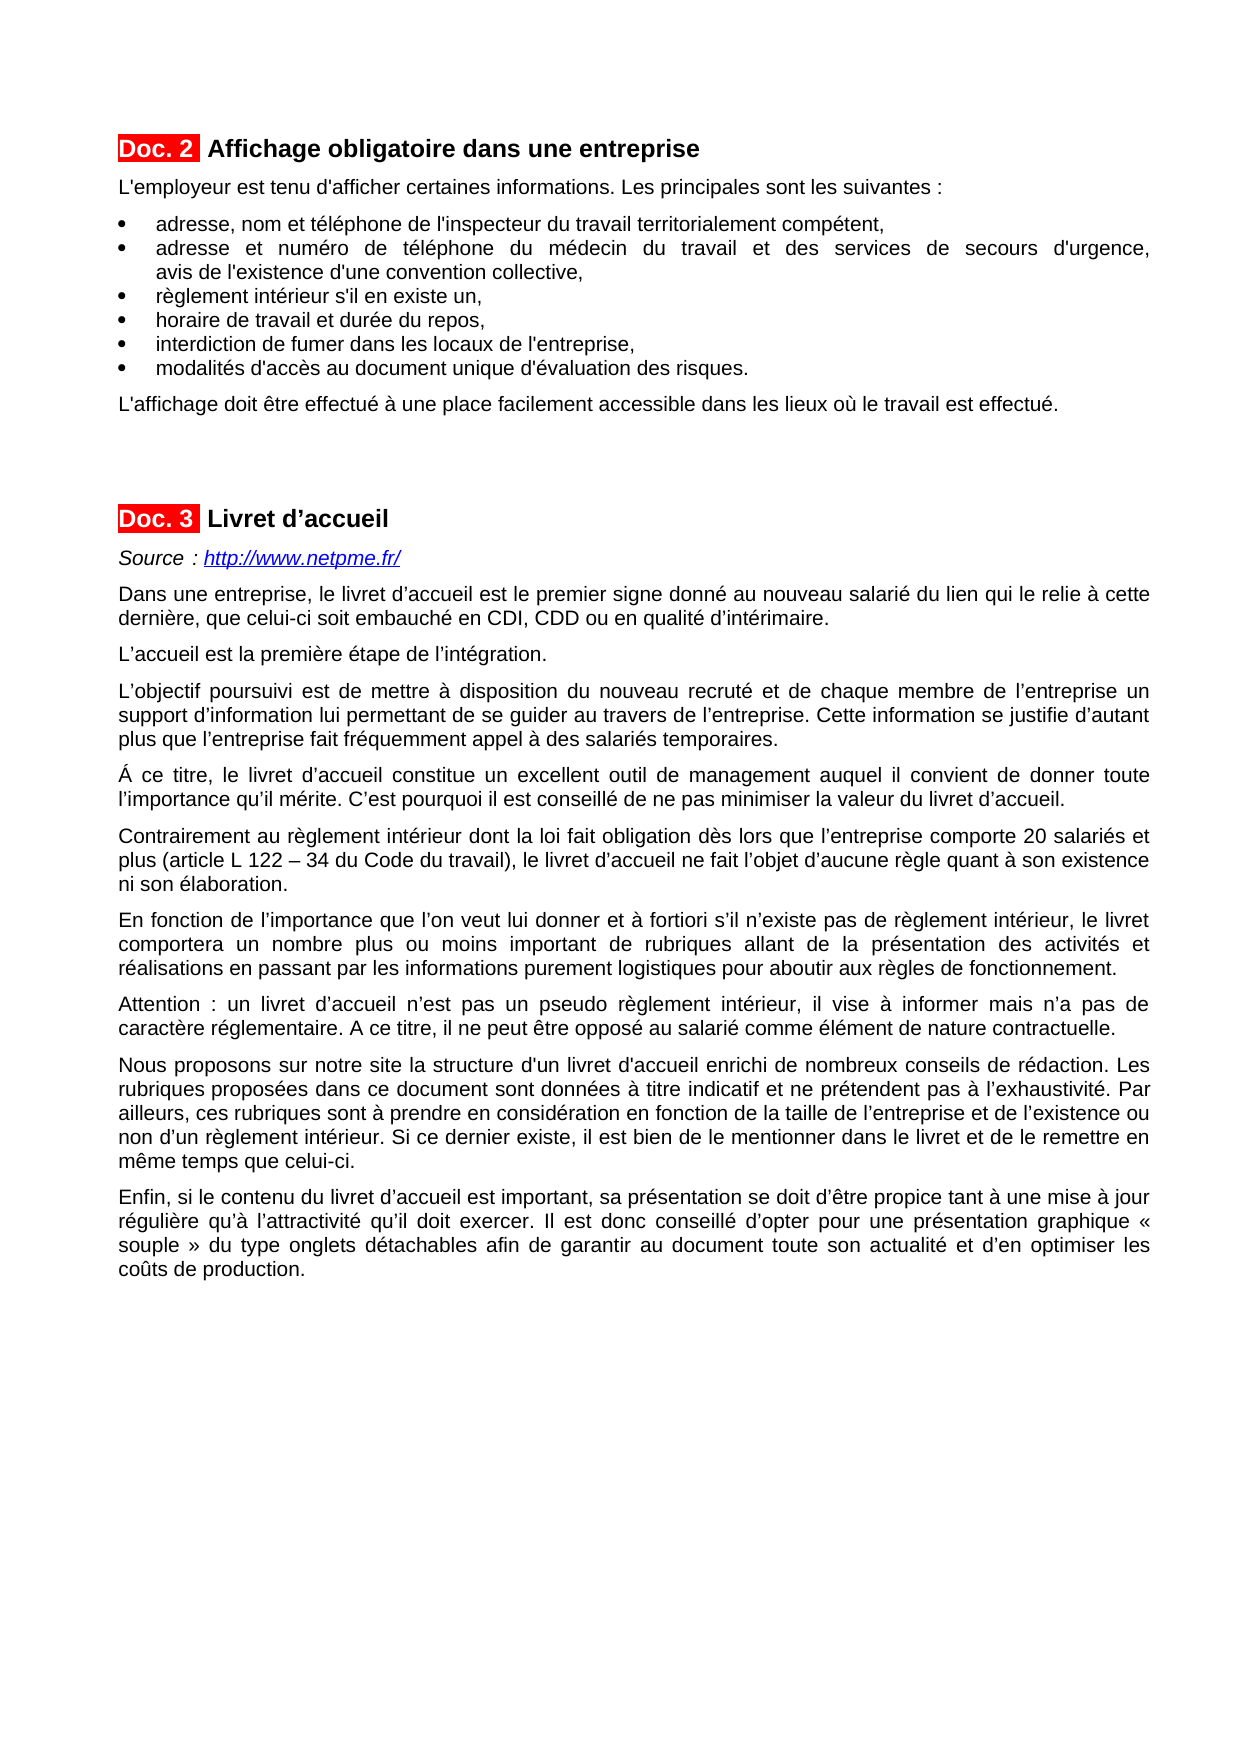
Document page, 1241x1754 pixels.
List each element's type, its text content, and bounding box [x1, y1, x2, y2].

text En fonction de l’importance que l’on veut lui donner et à fortiori s’il n’existe pas de règlement intérieur, le livret comportera un nombre plus ou moins important de rubriques allant de la présentation des activités et réalisations en passant par les informations purement logistiques pour aboutir aux règles de fonctionnement. [118, 908, 1152, 980]
list règlement intérieur s'il en existe un, [118, 283, 1152, 308]
list interdiction de fumer dans les locaux de l'entreprise, [118, 332, 1152, 356]
text Enfin, si le contenu du livret d’accueil est important, sa présentation se doit d’être propice tant à une mise à jour régulière qu’à l’attractivité qu’il doit exercer. Il est donc conseillé d’opter pour une présentation graphique « souple » du type onglets détachables afin de garantir au document toute son actualité et d’en optimiser les coûts de production. [118, 1185, 1152, 1281]
text L'affichage doit être effectué à une place facilement accessible dans les lieux où le travail est effectué. [118, 392, 1152, 416]
text Contrairement au règlement intérieur dont la loi fait obligation dès lors que l’entreprise comporte 20 salariés et plus (article L 122 – 34 du Code du travail), le livret d’accueil ne fait l’objet d’aucune règle quant à son existence ni son élaboration. [118, 823, 1152, 895]
text Nous proposons sur notre site la structure d'un livret d'accueil enrichi de nombreux conseils de rédaction. Les rubriques proposées dans ce document sont données à titre indicatif et ne prétendent pas à l’exhaustivité. Par ailleurs, ces rubriques sont à prendre en considération en fonction de la taille de l’entreprise et de l’existence ou non d’un règlement intérieur. Si ce dernier existe, il est bien de le mentionner dans le livret et de le remettre en même temps que celui-ci. [118, 1053, 1152, 1172]
text L'employeur est tenu d'afficher certaines informations. Les principales sont les suivantes : [118, 175, 1152, 199]
text Attention : un livret d’accueil n’est pas un pseudo règlement intérieur, il vise à informer mais n’a pas de caractère réglementaire. A ce titre, il ne peut être opposé au salarié comme élément de nature contractuelle. [118, 992, 1152, 1040]
text Á ce titre, le livret d’accueil constitue un excellent outil de management auquel il convient de donner toute l’importance qu’il mérite. C’est pourquoi il est conseillé de ne pas minimiser la valeur du livret d’accueil. [118, 763, 1152, 811]
text Dans une entreprise, le livret d’accueil est le premier signe donné au nouveau salarié du lien qui le relie à cette dernière, que celui-ci soit embauché en CDI, CDD ou en qualité d’intérimaire. [118, 582, 1152, 630]
list adresse et numéro de téléphone du médecin du travail et des services de secours d'urgence, avis de l'existence d'une convention collective, [118, 236, 1152, 283]
text Source : http://www.netpme.fr/ [118, 545, 1152, 569]
list horaire de travail et durée du repos, [118, 308, 1152, 332]
list modalités d'accès au document unique d'évaluation des risques. [118, 356, 1152, 380]
text Doc. 2 Affichage obligatoire dans une entreprise [200, 134, 1152, 162]
text L’objectif poursuivi est de mettre à disposition du nouveau recruté et de chaque membre de l’entreprise un support d’information lui permettant de se guider au travers de l’entreprise. Cette information se justifie d’autant plus que l’entreprise fait fréquemment appel à des salariés temporaires. [118, 679, 1152, 751]
text Doc. 3 Livret d’accueil [200, 504, 1152, 533]
list adresse, nom et téléphone de l'inspecteur du travail territorialement compétent, [118, 211, 1152, 236]
text L’accueil est la première étape de l’intégration. [118, 642, 1152, 666]
